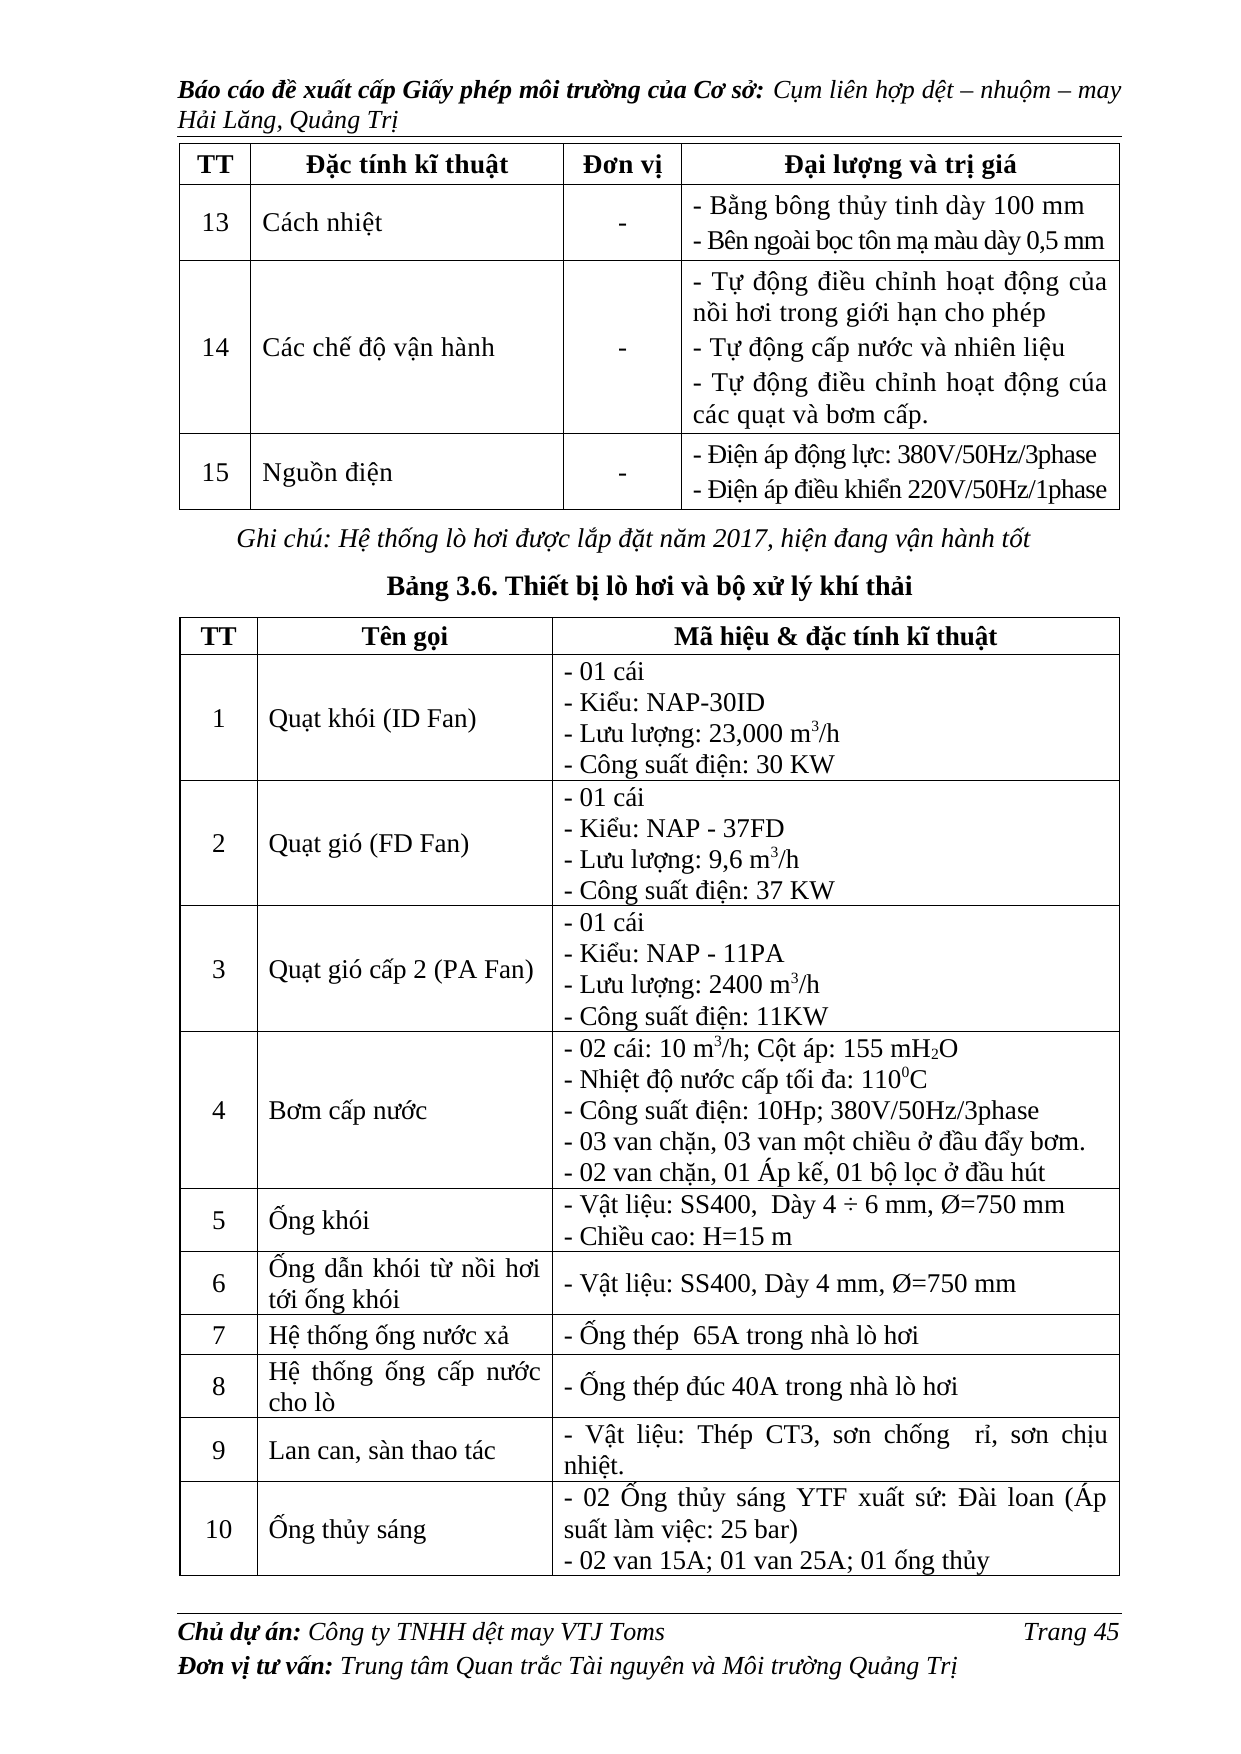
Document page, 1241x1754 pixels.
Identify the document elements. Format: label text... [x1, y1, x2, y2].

table_cell 1 [181, 655, 257, 779]
table_cell 13 [180, 185, 250, 259]
table_cell - Bằng bông thủy tinh dày 100 mm - Bên ngoài bọc tôn mạ màu dày 0,5 mm [682, 185, 1119, 259]
title Ghi chú: Hệ thống lò hơi được lắp đặt năm 2017, hiện đang vận hành tốt [177, 522, 1122, 553]
table_cell 4 [181, 1032, 257, 1188]
table_cell Bơm cấp nước [258, 1032, 552, 1188]
table_header Đặc tính kĩ thuật [251, 144, 563, 184]
table_cell Hệ thống ống cấp nước cho lò [258, 1355, 552, 1417]
table_cell - [564, 261, 681, 433]
table_cell 2 [181, 781, 257, 905]
table_cell Lan can, sàn thao tác [258, 1418, 552, 1481]
table_cell Hệ thống ống nước xả [258, 1315, 552, 1354]
table_cell 3 [181, 906, 257, 1031]
table_cell - 01 cái - Kiểu: NAP-30ID - Lưu lượng: 23,000 m3/h - Công suất điện: 30 KW [553, 655, 1119, 779]
table_cell 9 [181, 1418, 257, 1481]
table_cell - Vật liệu: SS400, Dày 4 ÷ 6 mm, Ø=750 mm - Chiều cao: H=15 m [553, 1189, 1119, 1251]
table_header Đơn vị [564, 144, 681, 184]
table_cell Các chế độ vận hành [251, 261, 563, 433]
table_cell Ống thủy sáng [258, 1482, 552, 1575]
table_cell - 01 cái - Kiểu: NAP - 37FD - Lưu lượng: 9,6 m3/h - Công suất điện: 37 KW [553, 781, 1119, 905]
table_cell 14 [180, 261, 250, 433]
table_cell - [564, 434, 681, 509]
table_cell - Vật liệu: Thép CT3, sơn chống rỉ, sơn chịu nhiệt. [553, 1418, 1119, 1481]
table_cell - 02 Ống thủy sáng YTF xuất sứ: Đài loan (Áp suất làm việc: 25 bar) - 02 van 15A; 01 van 25A; 01 ống thủy [553, 1482, 1119, 1575]
table_cell Nguồn điện [251, 434, 563, 509]
table_header TT [180, 144, 250, 184]
table_cell - Điện áp động lực: 380V/50Hz/3phase - Điện áp điều khiển 220V/50Hz/1phase [682, 434, 1119, 509]
table_cell Ống dẫn khói từ nồi hơi tới ống khói [258, 1252, 552, 1314]
table_cell Quạt khói (ID Fan) [258, 655, 552, 779]
table_header Mã hiệu & đặc tính kĩ thuật [553, 618, 1119, 654]
table_cell 6 [181, 1252, 257, 1314]
table_cell 7 [181, 1315, 257, 1354]
table_cell 15 [180, 434, 250, 509]
table_cell - Vật liệu: SS400, Dày 4 mm, Ø=750 mm [553, 1252, 1119, 1314]
table_cell 10 [181, 1482, 257, 1575]
table_cell Quạt gió (FD Fan) [258, 781, 552, 905]
table_cell Ống khói [258, 1189, 552, 1251]
table_cell Cách nhiệt [251, 185, 563, 259]
table_cell - Ống thép đúc 40A trong nhà lò hơi [553, 1355, 1119, 1417]
title Bảng 3.6. Thiết bị lò hơi và bộ xử lý khí thải [177, 569, 1122, 601]
table_cell 8 [181, 1355, 257, 1417]
table_header Đại lượng và trị giá [682, 144, 1119, 184]
table_header Tên gọi [258, 618, 552, 654]
table_header TT [181, 618, 257, 654]
table_cell - 01 cái - Kiểu: NAP - 11PA - Lưu lượng: 2400 m3/h - Công suất điện: 11KW [553, 906, 1119, 1031]
table_cell Quạt gió cấp 2 (PA Fan) [258, 906, 552, 1031]
table_cell - Tự động điều chỉnh hoạt động của nồi hơi trong giới hạn cho phép - Tự động cấp nước và nhiên liệu - Tự động điều chỉnh hoạt động cúa các quạt và bơm cấp. [682, 261, 1119, 433]
table_cell 5 [181, 1189, 257, 1251]
table_cell - [564, 185, 681, 259]
table_cell - 02 cái: 10 m3/h; Cột áp: 155 mH2O - Nhiệt độ nước cấp tối đa: 1100C - Công suất điện: 10Hp; 380V/50Hz/3phase - 03 van chặn, 03 van một chiều ở đầu đẩy bơm. - 02 van chặn, 01 Áp kế, 01 bộ lọc ở đầu hút [553, 1032, 1119, 1188]
table_cell - Ống thép 65A trong nhà lò hơi [553, 1315, 1119, 1354]
